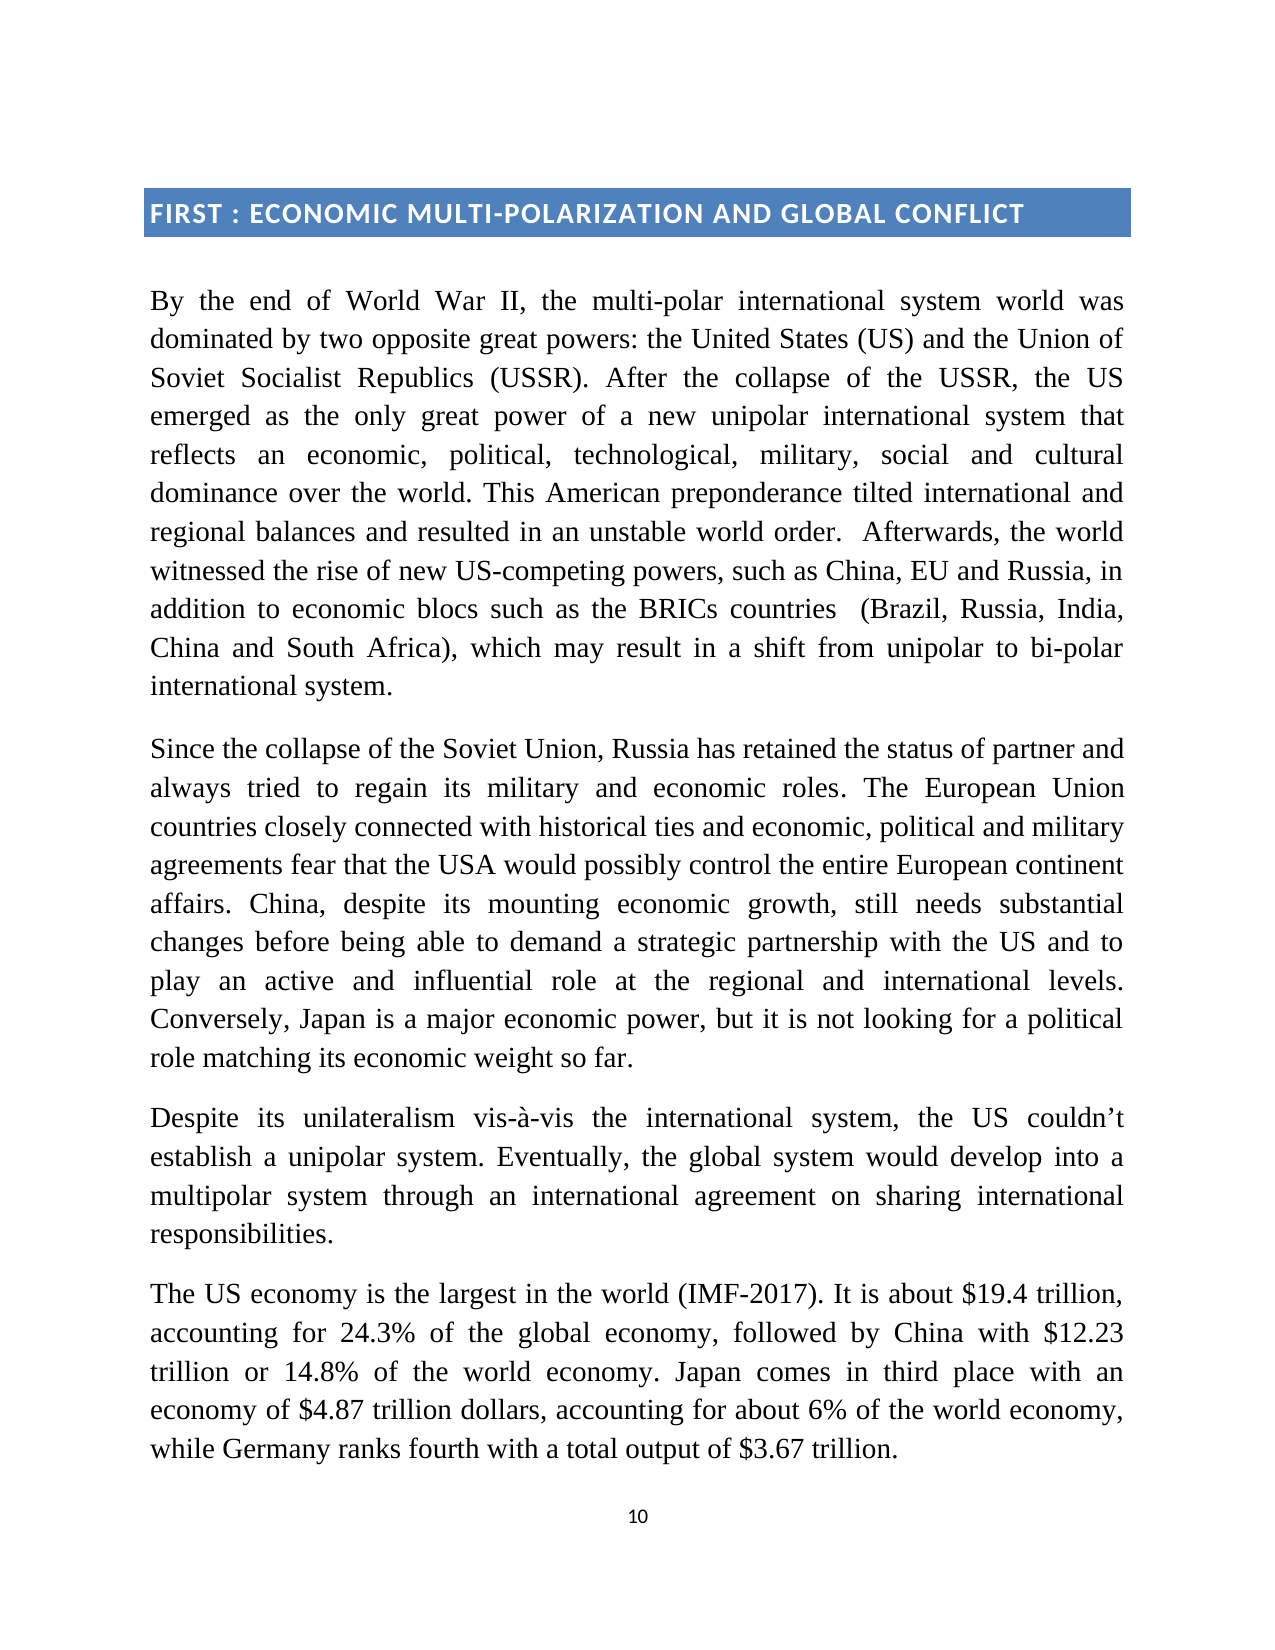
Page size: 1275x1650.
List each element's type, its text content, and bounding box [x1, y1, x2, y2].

text Since the collapse of the Soviet Union, Russia has retained the status of partner and always tried to regain its military and economic roles. The European Union countries closely connected with historical ties and economic, political and military agreements fear that the USA would possibly control the entire European continent affairs. China, despite its mounting economic growth, still needs substantial changes before being able to demand a strategic partnership with the US and to play an active and influential role at the regional and international levels. Conversely, Japan is a major economic power, but it is not looking for a political role matching its economic weight so far. [150, 732, 1125, 1073]
text By the end of World War II, the multi-polar international system world was dominated by two opposite great powers: the United States (US) and the Union of Soviet Socialist Republics (USSR). After the collapse of the USSR, the US emerged as the only great power of a new unipolar international system that reflects an economic, political, technological, military, social and cultural dominance over the world. This American preponderance tilted international and regional balances and resulted in an unstable world order. Afterwards, the world witnessed the rise of new US-competing powers, such as China, EU and Russia, in addition to economic blocs such as the BRICs countries (Brazil, Russia, India, China and South Africa), which may result in a shift from unipolar to bi-polar international system. [150, 283, 1125, 702]
text The US economy is the largest in the world (IMF-2017). It is about $19.4 trillion, accounting for 24.3% of the global economy, followed by China with $12.23 trillion or 14.8% of the world economy. Japan comes in third place with an economy of $4.87 trillion dollars, accounting for about 6% of the world economy, while Germany ranks fourth with a total output of $3.67 trillion. [150, 1277, 1125, 1464]
subtitle first : Economic multi-polarization and global conflict [150, 195, 1125, 230]
text Despite its unilateralism vis-à-vis the international system, the US couldn’t establish a unipolar system. Eventually, the global system would develop into a multipolar system through an international agreement on sharing international responsibilities. [150, 1101, 1125, 1250]
